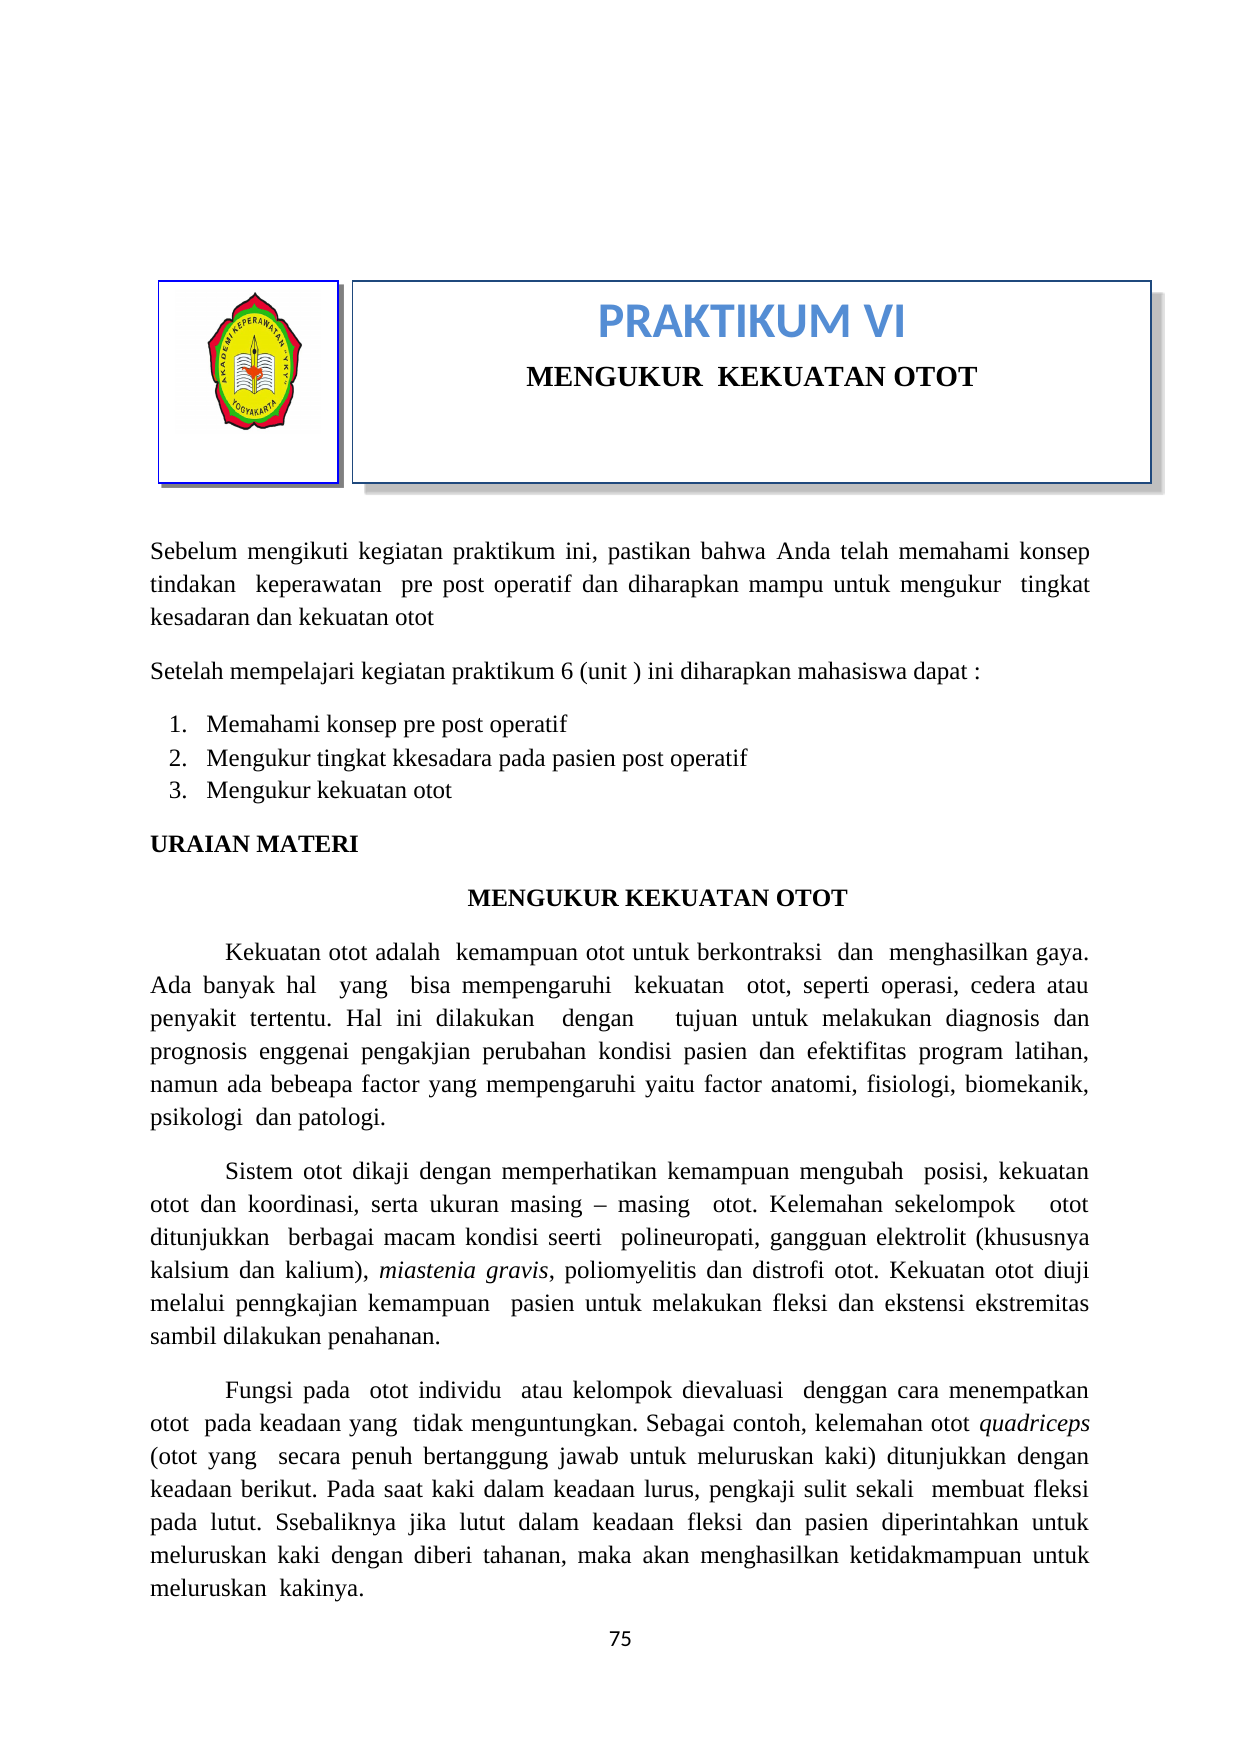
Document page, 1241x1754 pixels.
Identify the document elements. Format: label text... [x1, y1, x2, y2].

list Mengukur kekuatan otot [169, 776, 1090, 804]
text URAIAN MATERI [150, 829, 1090, 858]
text Sistem otot dikaji dengan memperhatikan kemampuan mengubah posisi, kekuatan otot dan koordinasi, serta ukuran masing – masing otot. Kelemahan sekelompok otot ditunjukkan berbagai macam kondisi seerti polineuropati, gangguan elektrolit (khususnya kalsium dan kalium), miastenia gravis, poliomyelitis dan distrofi otot. Kekuatan otot diuji melalui penngkajian kemampuan pasien untuk melakukan fleksi dan ekstensi ekstremitas sambil dilakukan penahanan. [150, 1156, 1090, 1350]
text Setelah mempelajari kegiatan praktikum 6 (unit ) ini diharapkan mahasiswa dapat : [150, 656, 1090, 684]
list Memahami konsep pre post operatif [169, 709, 1090, 738]
text Fungsi pada otot individu atau kelompok dievaluasi denggan cara menempatkan otot pada keadaan yang tidak menguntungkan. Sebagai contoh, kelemahan otot quadriceps (otot yang secara penuh bertanggung jawab untuk meluruskan kaki) ditunjukkan dengan keadaan berikut. Pada saat kaki dalam keadaan lurus, pengkaji sulit sekali membuat fleksi pada lutut. Ssebaliknya jika lutut dalam keadaan fleksi dan pasien diperintahkan untuk meluruskan kaki dengan diberi tahanan, maka akan menghasilkan ketidakmampuan untuk meluruskan kakinya. [150, 1375, 1090, 1602]
list MENGUKUR KEKUATAN OTOT [225, 883, 1090, 912]
list Mengukur tingkat kkesadara pada pasien post operatif [169, 743, 1090, 771]
text Sebelum mengikuti kegiatan praktikum ini, pastikan bahwa Anda telah memahami konsep tindakan keperawatan pre post operatif dan diharapkan mampu untuk mengukur tingkat kesadaran dan kekuatan otot [150, 536, 1090, 631]
text Kekuatan otot adalah kemampuan otot untuk berkontraksi dan menghasilkan gaya. Ada banyak hal yang bisa mempengaruhi kekuatan otot, seperti operasi, cedera atau penyakit tertentu. Hal ini dilakukan dengan tujuan untuk melakukan diagnosis dan prognosis enggenai pengakjian perubahan kondisi pasien dan efektifitas program latihan, namun ada bebeapa factor yang mempengaruhi yaitu factor anatomi, fisiologi, biomekanik, psikologi dan patologi. [150, 937, 1090, 1131]
